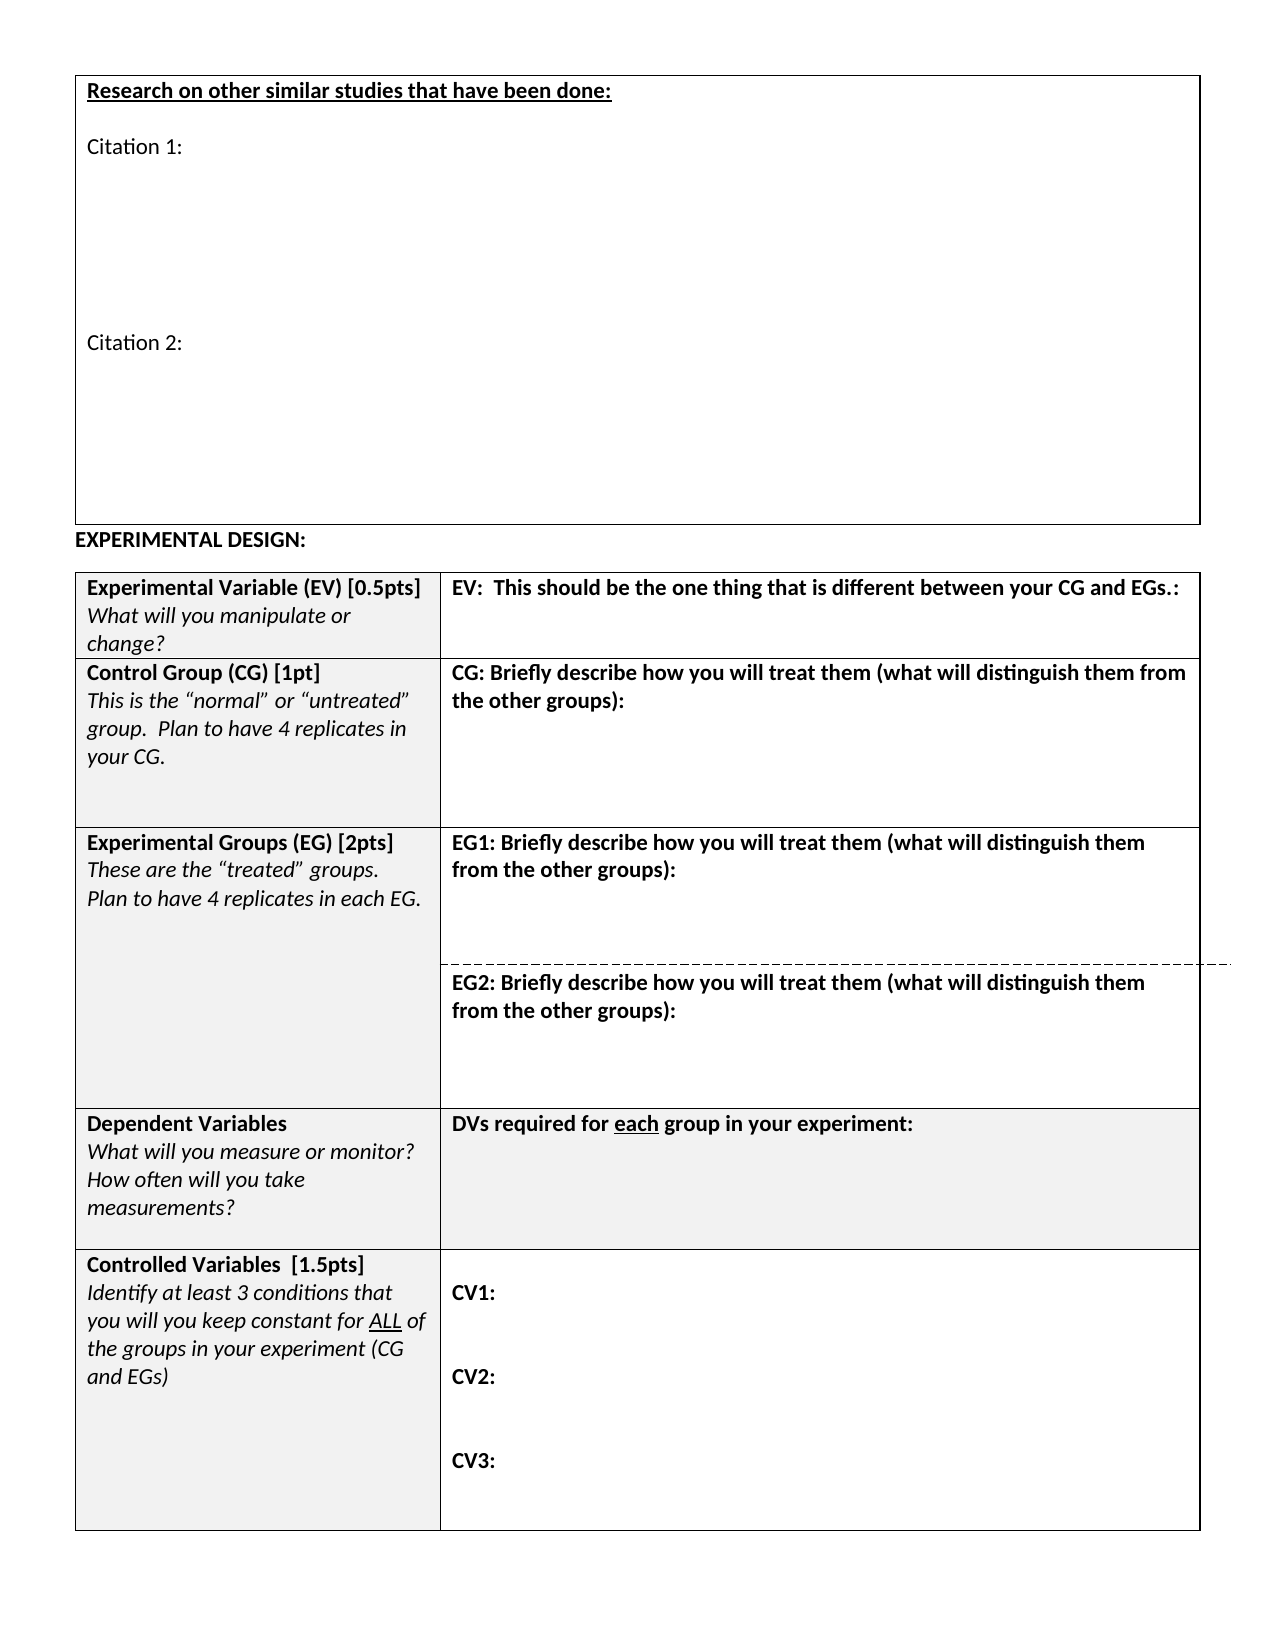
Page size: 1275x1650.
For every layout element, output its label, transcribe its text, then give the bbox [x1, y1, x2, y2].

table_header EV: This should be the one thing that is different between your CG and EGs.: [441, 573, 1199, 657]
table_cell CG: Briefly describe how you will treat them (what will distinguish them from the other groups): [441, 659, 1199, 827]
table_cell Experimental Groups (EG) [2pts] These are the “treated” groups. Plan to have 4 replicates in each EG. [76, 828, 440, 1108]
table_cell Control Group (CG) [1pt] This is the “normal” or “untreated” group. Plan to have 4 replicates in your CG. [76, 659, 440, 827]
table_cell Controlled Variables [1.5pts] Identify at least 3 conditions that you will you keep constant for ALL of the groups in your experiment (CG and EGs) [76, 1250, 440, 1530]
table_cell EG1: Briefly describe how you will treat them (what will distinguish them from the other groups): EG2: Briefly describe how you will treat them (what will distinguish them from the other groups): [441, 828, 1199, 1108]
table_cell DVs required for each group in your experiment: [441, 1109, 1199, 1249]
table_cell Dependent Variables What will you measure or monitor? How often will you take measurements? [76, 1109, 440, 1249]
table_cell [76, 76, 1199, 524]
table_cell CV1: CV2: CV3: [441, 1250, 1199, 1530]
text EXPERIMENTAL DESIGN: [75, 525, 1200, 553]
table_header Experimental Variable (EV) [0.5pts] What will you manipulate or change? [76, 573, 440, 657]
